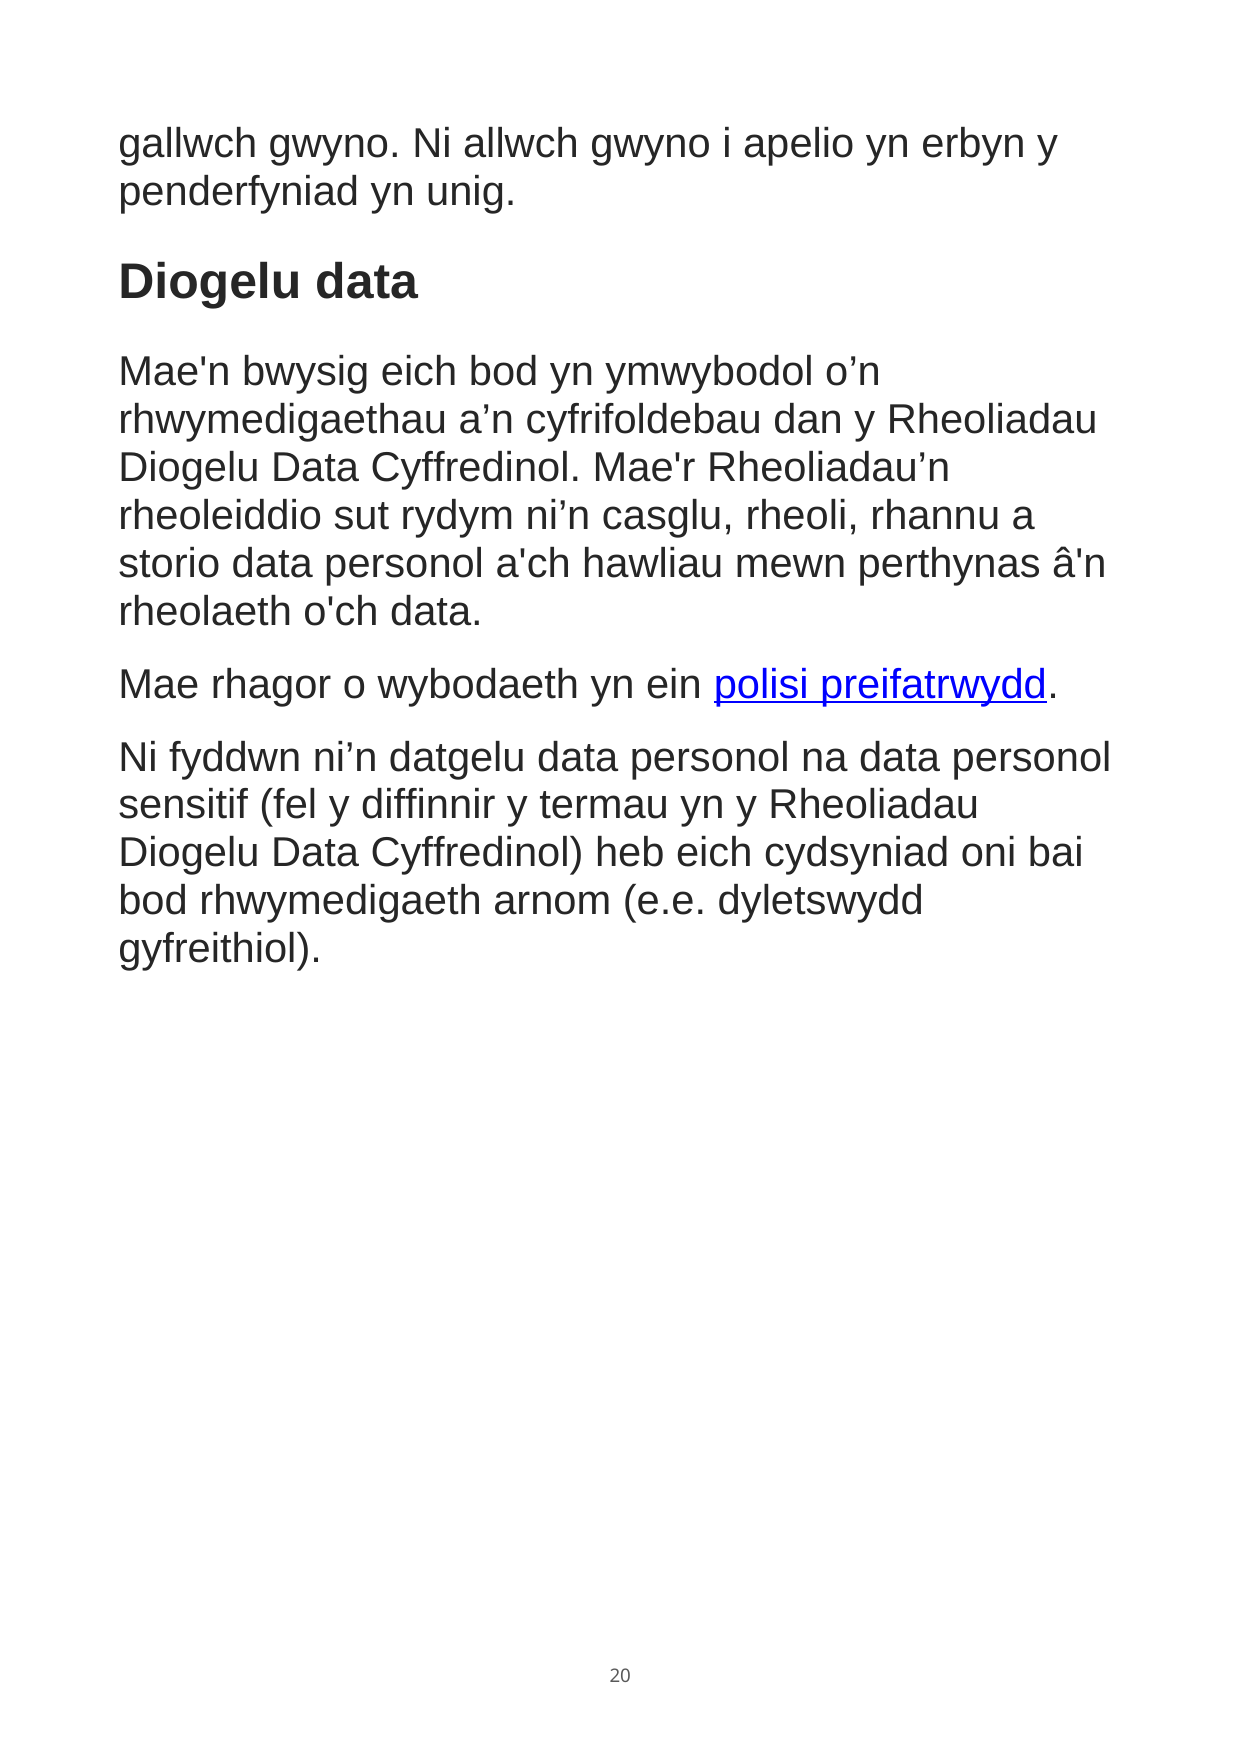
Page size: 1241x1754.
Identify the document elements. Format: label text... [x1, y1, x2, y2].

text Mae'n bwysig eich bod yn ymwybodol o’n rhwymedigaethau a’n cyfrifoldebau dan y Rheoliadau Diogelu Data Cyffredinol. Mae'r Rheoliadau’n rheoleiddio sut rydym ni’n casglu, rheoli, rhannu a storio data personol a'ch hawliau mewn perthynas â'n rheolaeth o'ch data. [118, 346, 1122, 634]
text Ni fyddwn ni’n datgelu data personol na data personol sensitif (fel y diffinnir y termau yn y Rheoliadau Diogelu Data Cyffredinol) heb eich cydsyniad oni bai bod rhwymedigaeth arnom (e.e. dyletswydd gyfreithiol). [118, 732, 1122, 971]
text Mae rhagor o wybodaeth yn ein polisi preifatrwydd. [118, 659, 1122, 707]
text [118, 118, 1122, 214]
subtitle Diogelu data [118, 251, 1122, 309]
